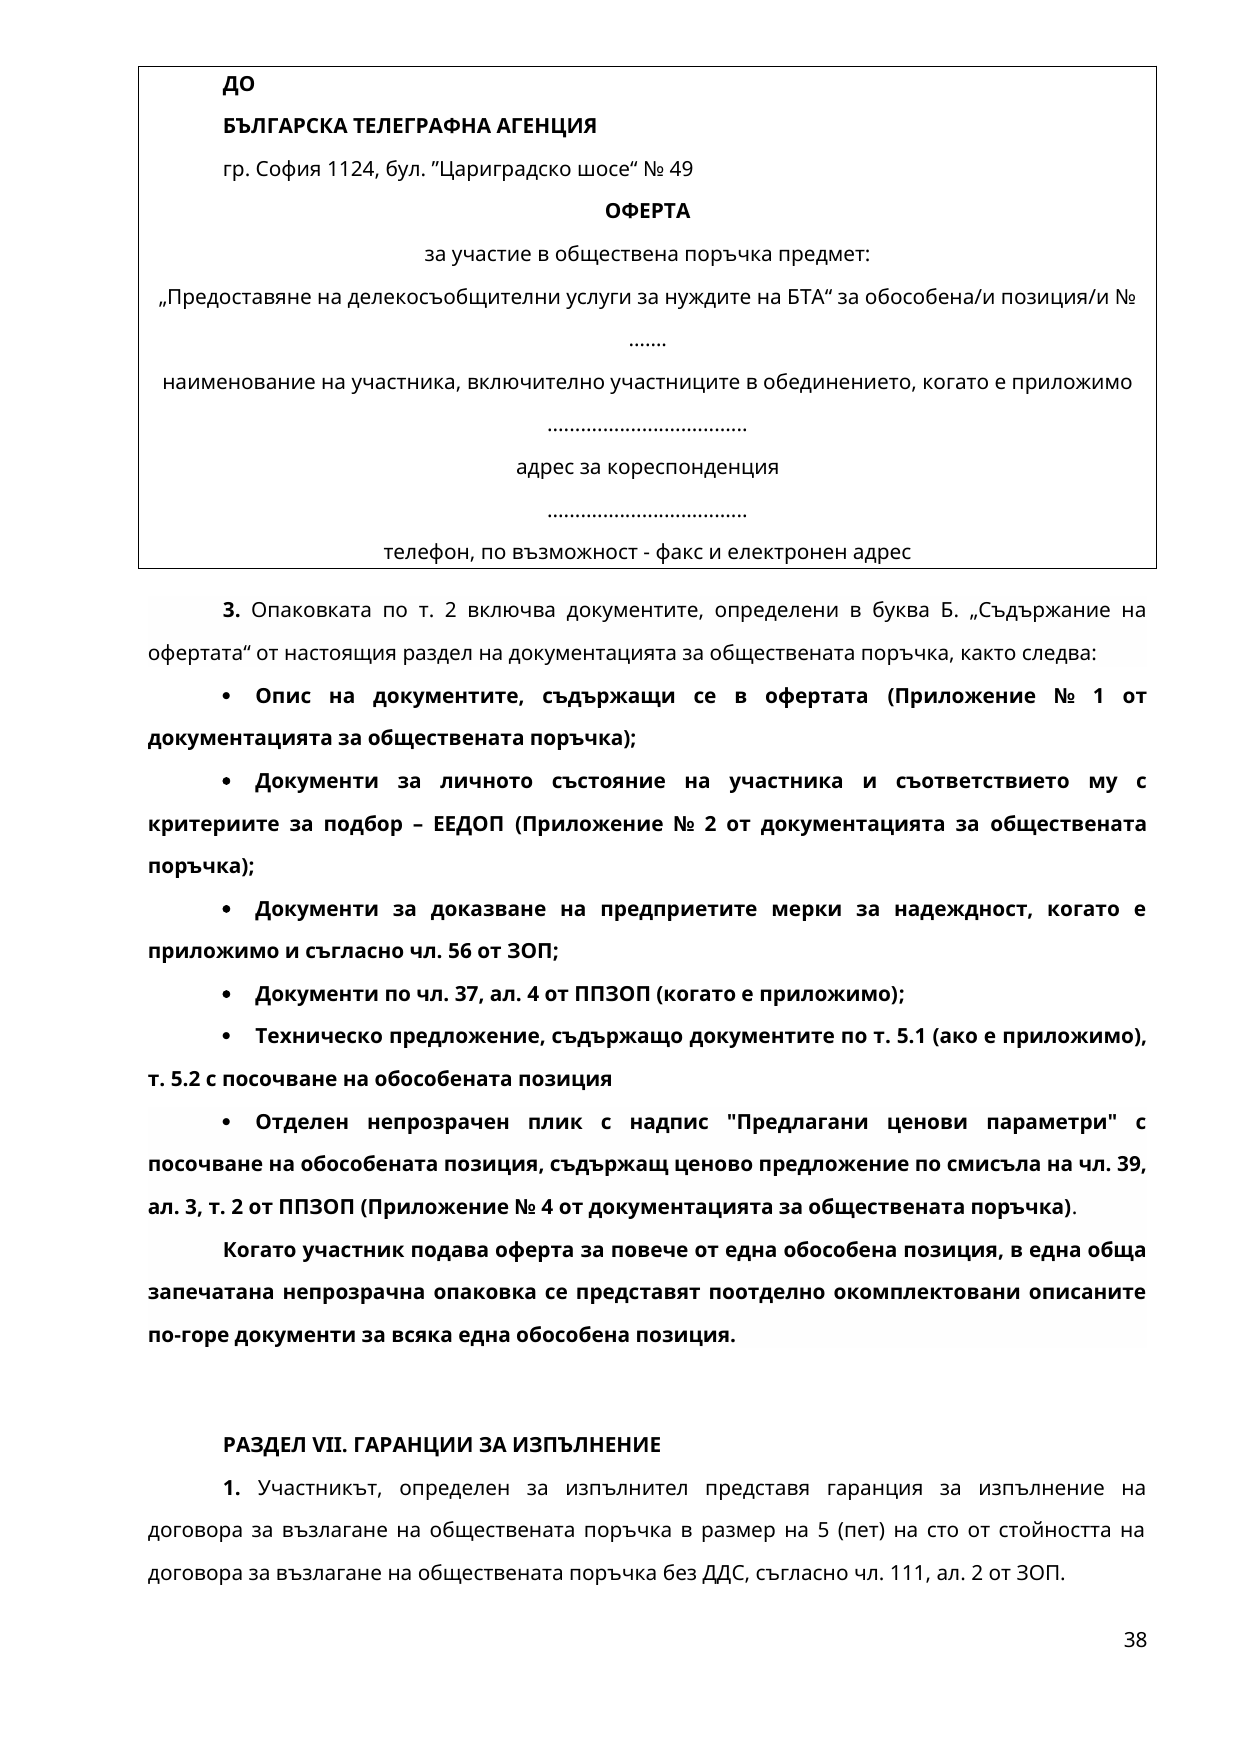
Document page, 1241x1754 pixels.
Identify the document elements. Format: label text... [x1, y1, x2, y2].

list Опис на документите, съдържащи се в офертата (Приложение № 1 от документацията за обществената поръчка); [148, 681, 1147, 752]
subtitle гр. София 1124, бул. ”Цариградско шосе“ № 49 [139, 151, 1156, 182]
text за участие в обществена поръчка предмет: [139, 236, 1156, 268]
list Документи за доказване на предприетите мерки за надеждност, когато е приложимо и съгласно чл. 56 от ЗОП; [148, 894, 1147, 965]
subtitle БЪЛГАРСКА ТЕЛЕГРАФНА АГЕНЦИЯ [139, 108, 1156, 140]
list Отделен непрозрачен плик с надпис "Предлагани ценови параметри" с посочване на обособената позиция, съдържащ ценово предложение по смисъла на чл. 39, ал. 3, т. 2 от ППЗОП (Приложение № 4 от документацията за обществената поръчка). [148, 1107, 1147, 1221]
text Когато участник подава оферта за повече от една обособена позиция, в една обща запечатана непрозрачна опаковка се представят поотделно окомплектовани описаните по-горе документи за всяка една обособена позиция. [148, 1235, 1147, 1348]
text .................................... адрес за кореспонденция [139, 406, 1156, 481]
list Документи за личното състояние на участника и съответствието му с критериите за подбор – ЕЕДОП (Приложение № 2 от документацията за обществената поръчка); [148, 766, 1147, 880]
list Техническо предложение, съдържащо документите по т. 5.1 (ако е приложимо), т. 5.2 с посочване на обособената позиция [148, 1022, 1147, 1093]
text „Предоставяне на делекосъобщителни услуги за нуждите на БТА“ за обособена/и позиция/и №……. [139, 279, 1156, 353]
text .................................... [139, 492, 1156, 523]
subtitle ДО [139, 67, 1156, 97]
list Участникът, определен за изпълнител представя гаранция за изпълнение на договора за възлагане на обществената поръчка в размер на 5 (пет) на сто от стойността на договора за възлагане на обществената поръчка без ДДС, съгласно чл. 111, ал. 2 от ЗОП. [148, 1473, 1147, 1586]
list Документи по чл. 37, ал. 4 от ППЗОП (когато е приложимо); [148, 979, 1147, 1007]
text 3. Опаковката по т. 2 включва документите, определени в буква Б. „Съдържание на офертата“ от настоящия раздел на документацията за обществената поръчка, както следва: [148, 596, 1147, 667]
text телефон, по възможност - факс и електронен адрес [139, 534, 1156, 568]
text наименование на участника, включително участниците в обединението, когато е приложимо [139, 364, 1156, 395]
subtitle РАЗДЕЛ VII. ГАРАНЦИИ ЗА ИЗПЪЛНЕНИЕ [152, 1430, 1147, 1458]
subtitle ОФЕРТА [139, 193, 1156, 225]
